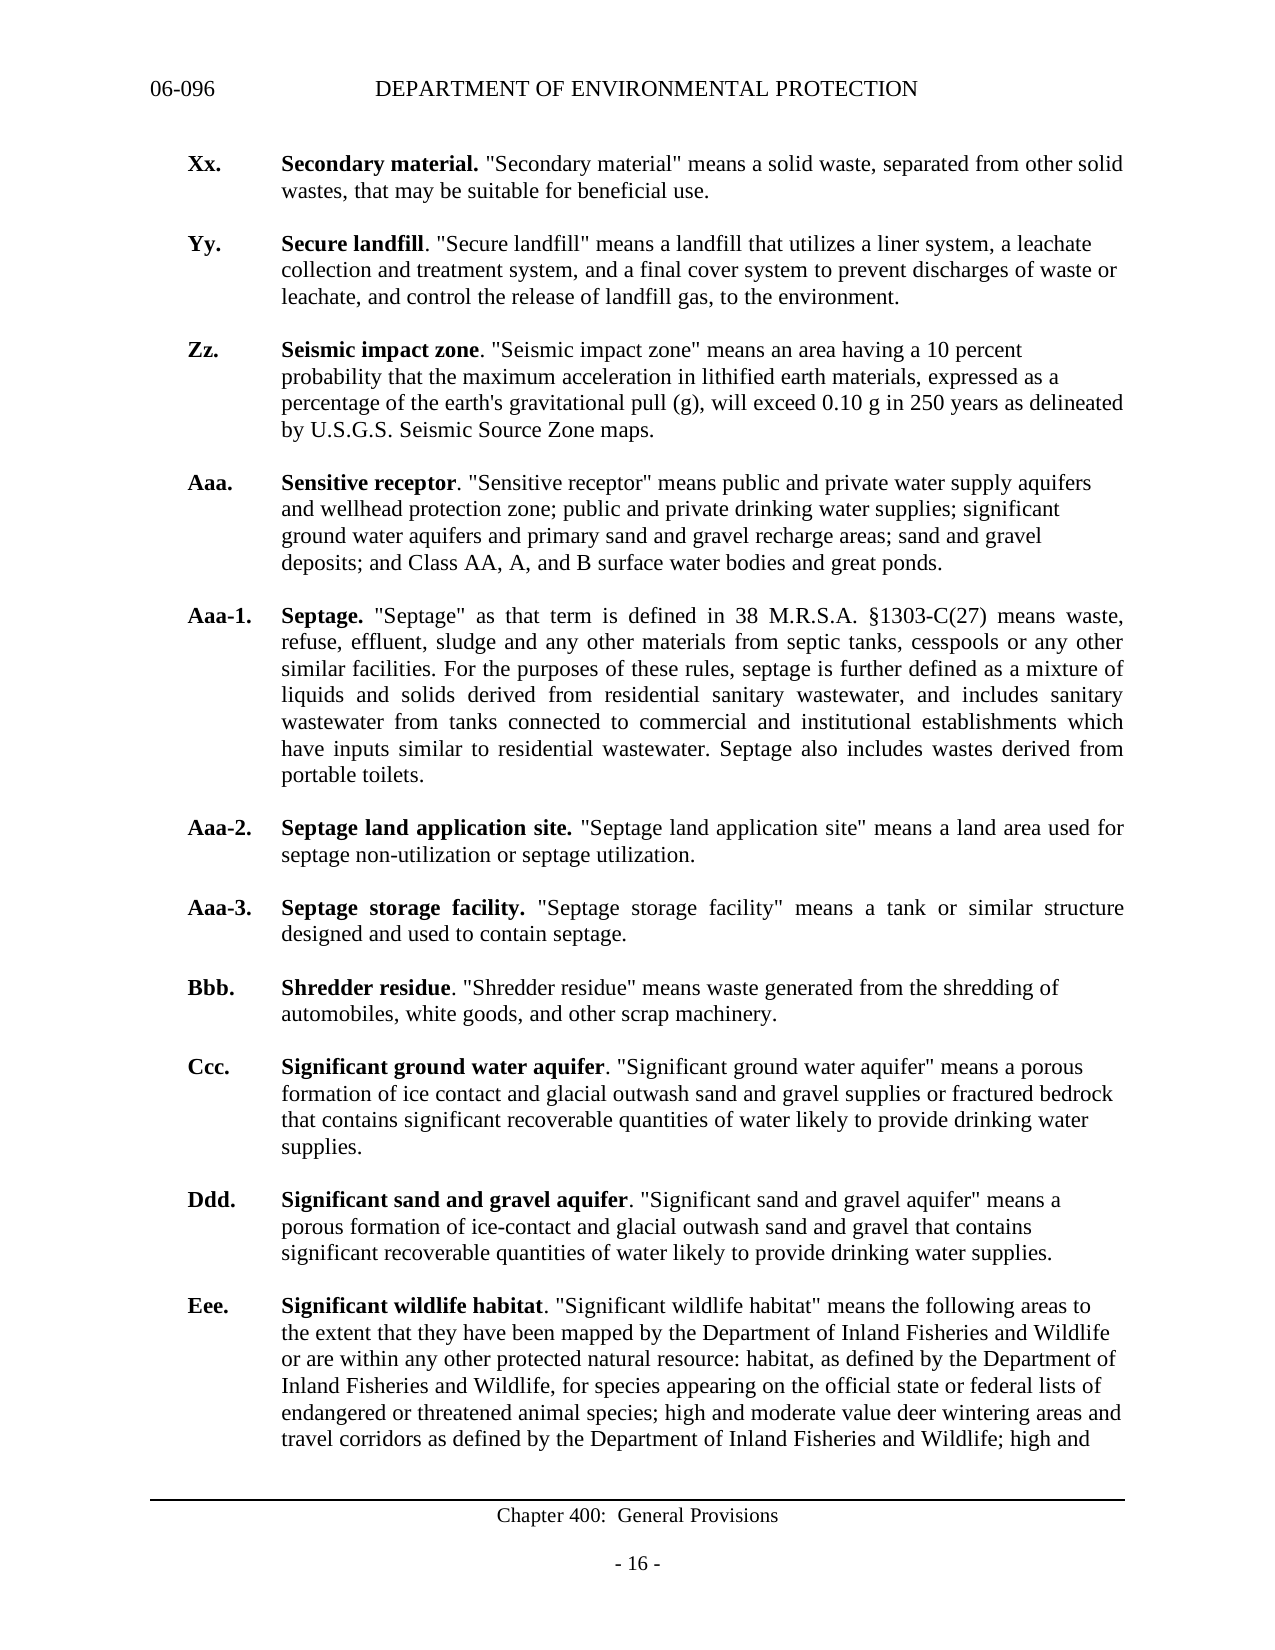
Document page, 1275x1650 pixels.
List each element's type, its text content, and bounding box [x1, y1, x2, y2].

text Ccc. Significant ground water aquifer. "Significant ground water aquifer" means a porous formation of ice contact and glacial outwash sand and gravel supplies or fractured bedrock that contains significant recoverable quantities of water likely to provide drinking water supplies. [187, 1053, 1125, 1159]
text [187, 1292, 1125, 1452]
text Aaa-1. Septage. "Septage" as that term is defined in 38 M.R.S.A. §1303-C(27) means waste, refuse, effluent, sludge and any other materials from septic tanks, cesspools or any other similar facilities. For the purposes of these rules, septage is further defined as a mixture of liquids and solids derived from residential sanitary wastewater, and includes sanitary wastewater from tanks connected to commercial and institutional establishments which have inputs similar to residential wastewater. Septage also includes wastes derived from portable toilets. [187, 602, 1125, 787]
text Aaa-2. Septage land application site. "Septage land application site" means a land area used for septage non-utilization or septage utilization. [187, 814, 1125, 867]
text Aaa-3. Septage storage facility. "Septage storage facility" means a tank or similar structure designed and used to contain septage. [187, 894, 1125, 947]
text Aaa. Sensitive receptor. "Sensitive receptor" means public and private water supply aquifers and wellhead protection zone; public and private drinking water supplies; significant ground water aquifers and primary sand and gravel recharge areas; sand and gravel deposits; and Class AA, A, and B surface water bodies and great ponds. [187, 469, 1125, 575]
text Zz. Seismic impact zone. "Seismic impact zone" means an area having a 10 percent probability that the maximum acceleration in lithified earth materials, expressed as a percentage of the earth's gravitational pull (g), will exceed 0.10 g in 250 years as delineated by U.S.G.S. Seismic Source Zone maps. [187, 336, 1125, 442]
text Bbb. Shredder residue. "Shredder residue" means waste generated from the shredding of automobiles, white goods, and other scrap machinery. [187, 973, 1125, 1027]
text Yy. Secure landfill. "Secure landfill" means a landfill that utilizes a liner system, a leachate collection and treatment system, and a final cover system to prevent discharges of waste or leachate, and control the release of landfill gas, to the environment. [187, 230, 1125, 309]
text Ddd. Significant sand and gravel aquifer. "Significant sand and gravel aquifer" means a porous formation of ice-contact and glacial outwash sand and gravel that contains significant recoverable quantities of water likely to provide drinking water supplies. [187, 1186, 1125, 1266]
text Xx. Secondary material. "Secondary material" means a solid waste, separated from other solid wastes, that may be suitable for beneficial use. [187, 150, 1125, 203]
